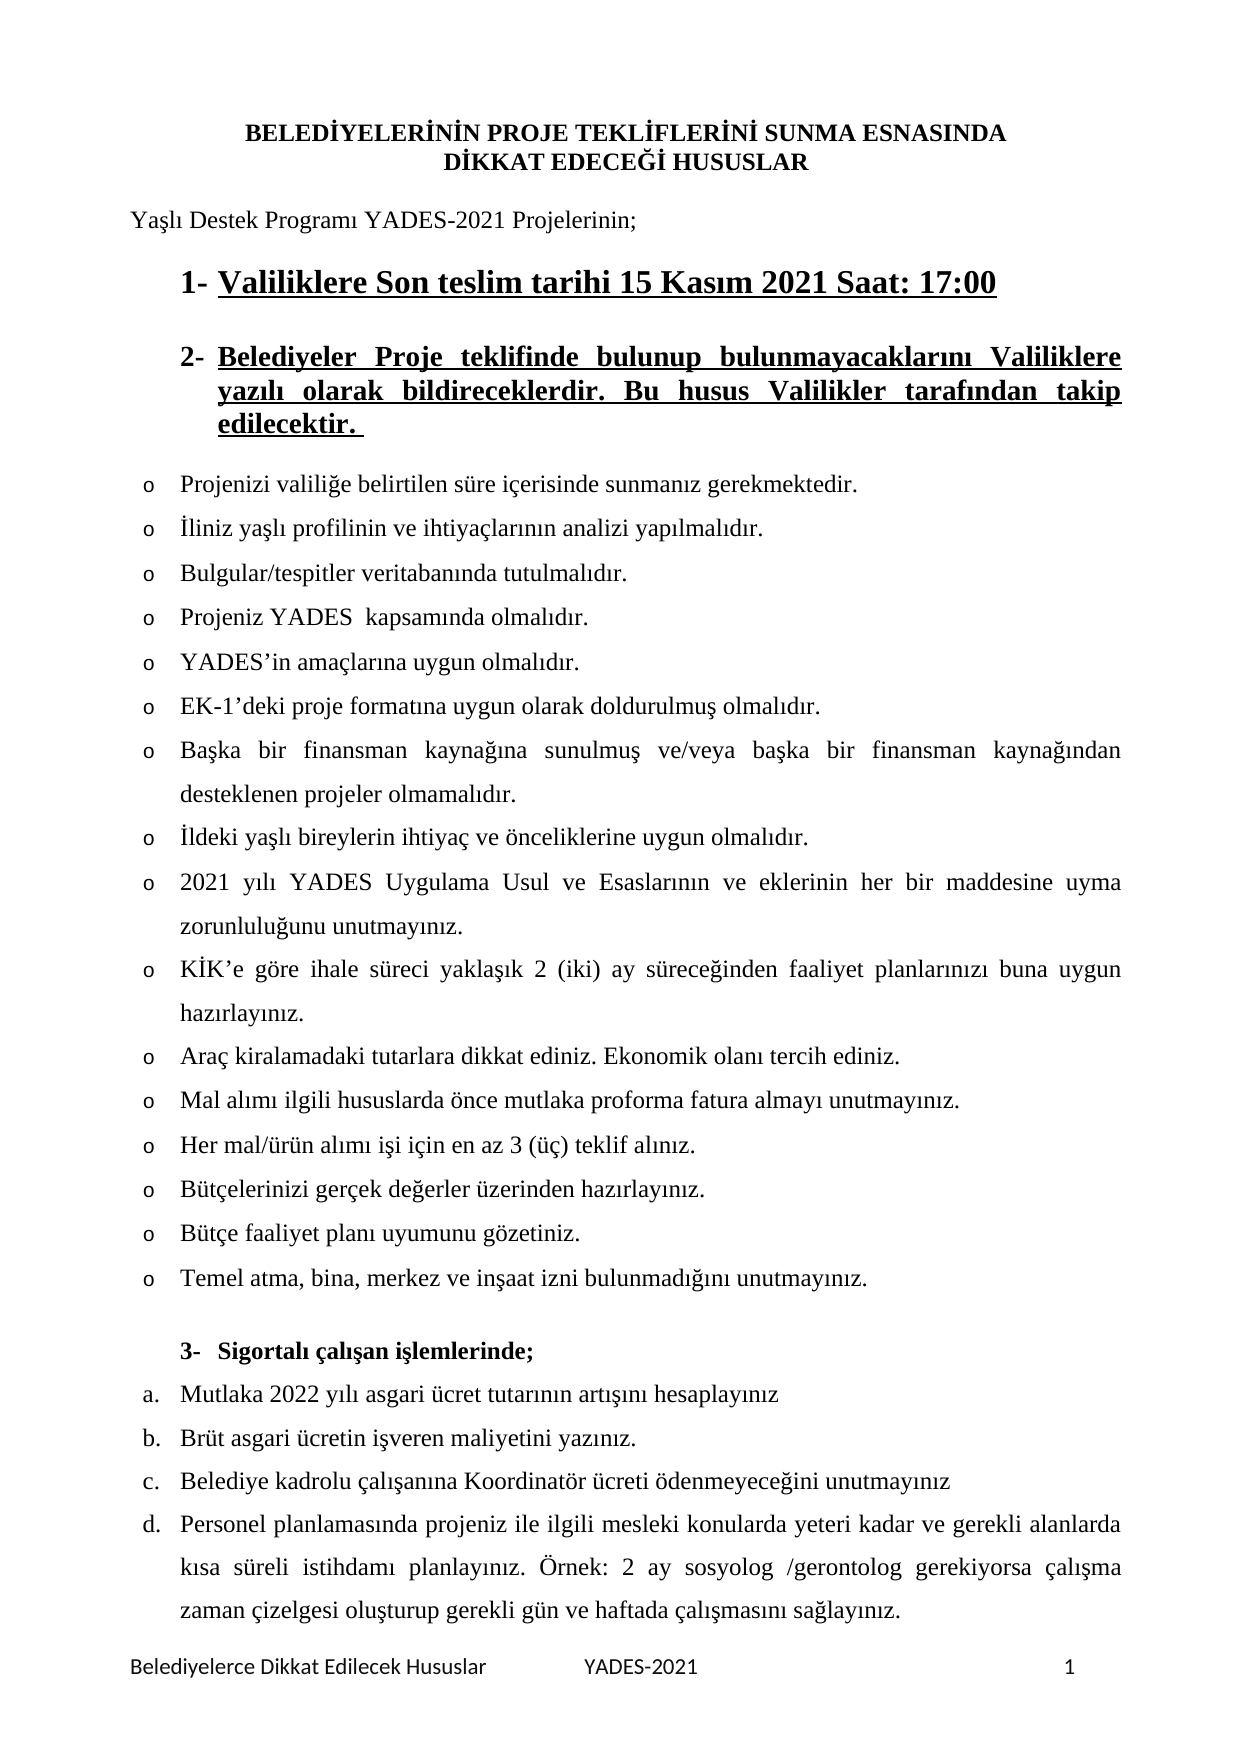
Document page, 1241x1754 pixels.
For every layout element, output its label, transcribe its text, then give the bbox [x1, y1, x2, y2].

list Projeniz YADES kapsamında olmalıdır. [142, 602, 1122, 632]
list KİK’e göre ihale süreci yaklaşık 2 (iki) ay süreceğinden faaliyet planlarınızı buna uygun hazırlayınız. [142, 954, 1122, 1027]
list Mal alımı ilgili hususlarda önce mutlaka proforma fatura almayı unutmayınız. [142, 1085, 1122, 1115]
list Valiliklere Son teslim tarihi 15 Kasım 2021 Saat: 17:00 [180, 263, 1122, 301]
text BELEDİYELERİNİN PROJE TEKLİFLERİNİ SUNMA ESNASINDA [130, 118, 1122, 147]
list İldeki yaşlı bireylerin ihtiyaç ve önceliklerine uygun olmalıdır. [142, 822, 1122, 852]
list Projenizi valiliğe belirtilen süre içerisinde sunmanız gerekmektedir. [142, 469, 1122, 499]
list Personel planlamasında projeniz ile ilgili mesleki konularda yeteri kadar ve gerekli alanlarda kısa süreli istihdamı planlayınız. Örnek: 2 ay sosyolog /gerontolog gerekiyorsa çalışma zaman çizelgesi oluşturup gerekli gün ve haftada çalışmasını sağlayınız. [142, 1509, 1122, 1624]
list Başka bir finansman kaynağına sunulmuş ve/veya başka bir finansman kaynağından desteklenen projeler olmamalıdır. [142, 735, 1122, 808]
list Mutlaka 2022 yılı asgari ücret tutarının artışını hesaplayınız [142, 1379, 1122, 1408]
list Temel atma, bina, merkez ve inşaat izni bulunmadığını unutmayınız. [142, 1263, 1122, 1292]
list Belediye kadrolu çalışanına Koordinatör ücreti ödenmeyeceğini unutmayınız [142, 1466, 1122, 1494]
list Bütçe faaliyet planı uyumunu gözetiniz. [142, 1218, 1122, 1248]
text DİKKAT EDECEĞİ HUSUSLAR [130, 147, 1122, 176]
list Belediyeler Proje teklifinde bulunup bulunmayacaklarını Valiliklere yazılı olarak bildireceklerdir. Bu husus Valilikler tarafından takip edilecektir. [180, 339, 1122, 440]
text Yaşlı Destek Programı YADES-2021 Projelerinin; [130, 205, 1122, 233]
list 2021 yılı YADES Uygulama Usul ve Esaslarının ve eklerinin her bir maddesine uyma zorunluluğunu unutmayınız. [142, 867, 1122, 939]
list Bütçelerinizi gerçek değerler üzerinden hazırlayınız. [142, 1174, 1122, 1204]
list Brüt asgari ücretin işveren maliyetini yazınız. [142, 1423, 1122, 1451]
list Sigortalı çalışan işlemlerinde; [180, 1336, 1122, 1365]
list Her mal/ürün alımı işi için en az 3 (üç) teklif alınız. [142, 1130, 1122, 1159]
list YADES’in amaçlarına uygun olmalıdır. [142, 647, 1122, 676]
list Bulgular/tespitler veritabanında tutulmalıdır. [142, 558, 1122, 587]
list EK-1’deki proje formatına uygun olarak doldurulmuş olmalıdır. [142, 691, 1122, 721]
list Araç kiralamadaki tutarlara dikkat ediniz. Ekonomik olanı tercih ediniz. [142, 1041, 1122, 1071]
list İliniz yaşlı profilinin ve ihtiyaçlarının analizi yapılmalıdır. [142, 513, 1122, 543]
